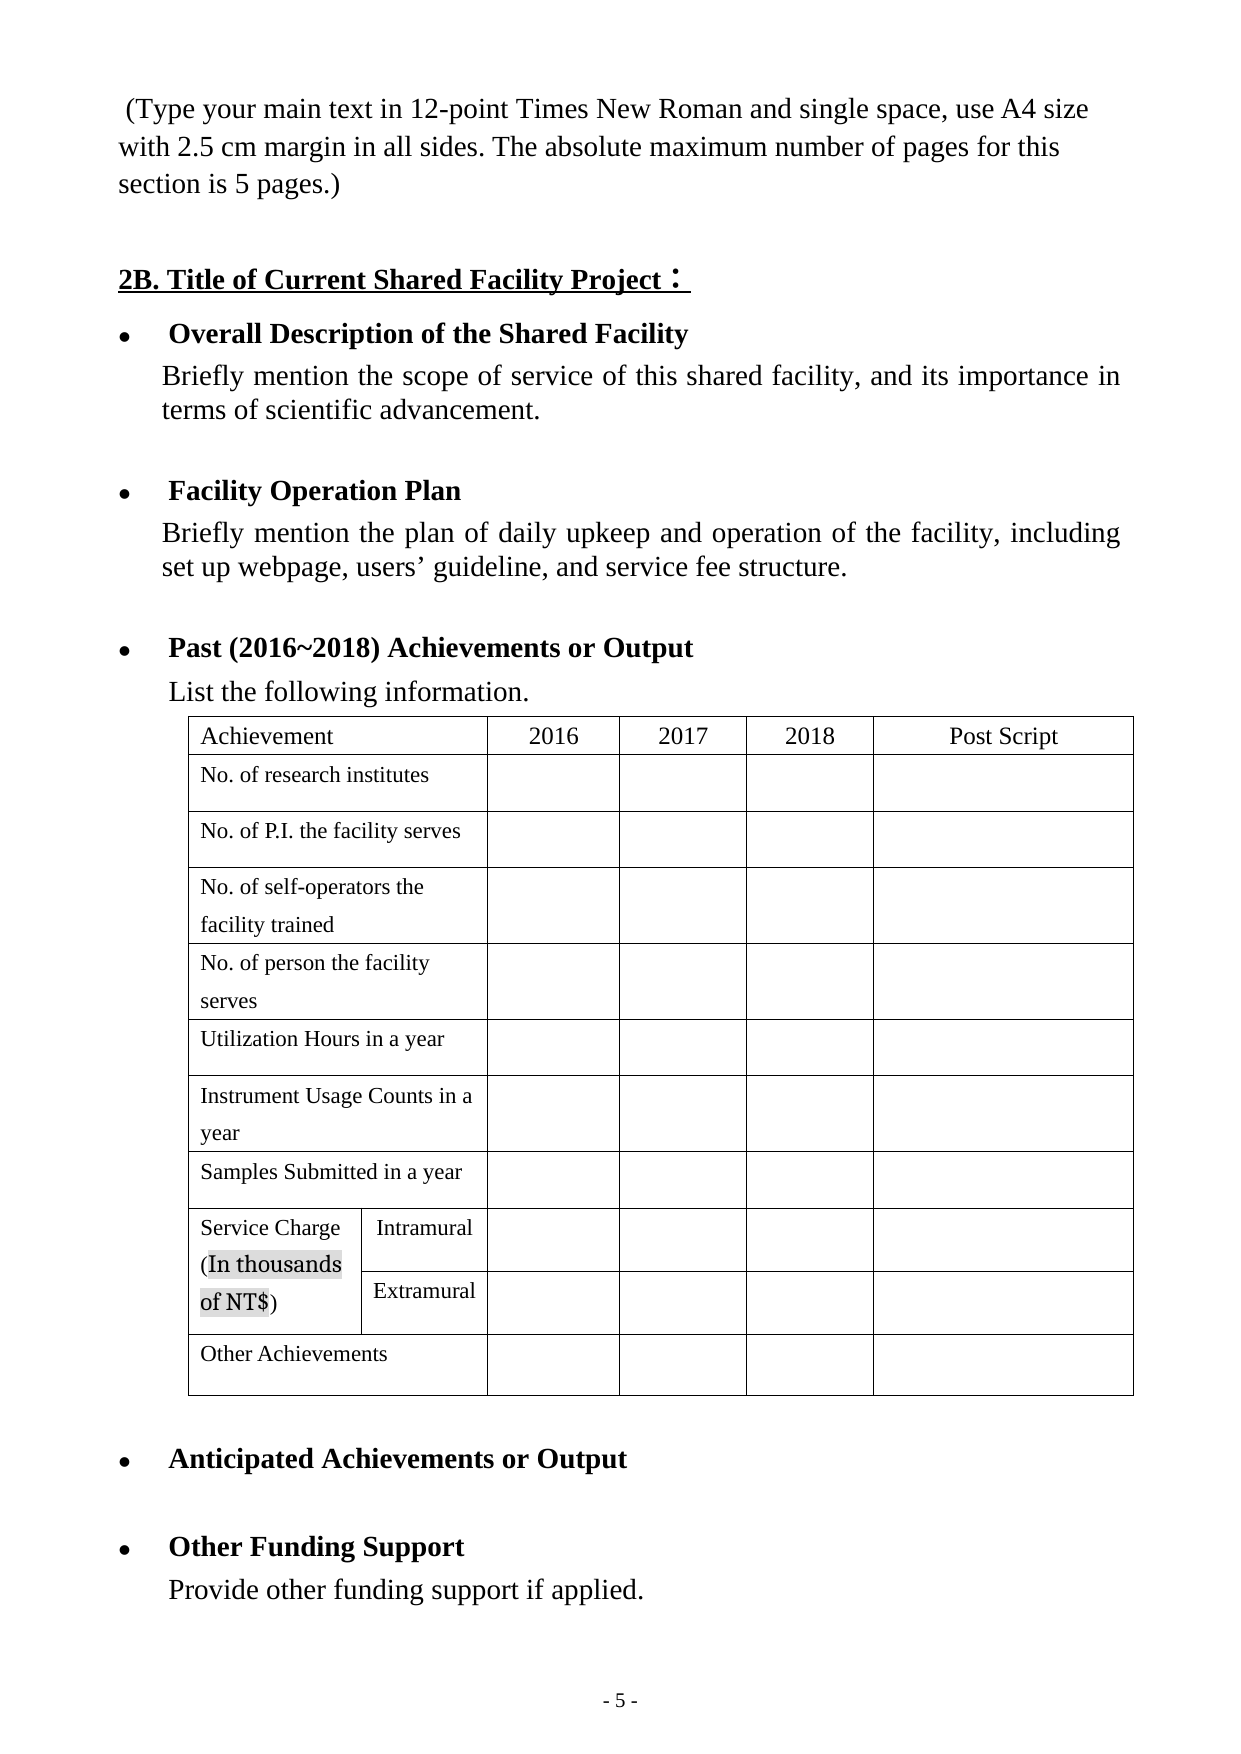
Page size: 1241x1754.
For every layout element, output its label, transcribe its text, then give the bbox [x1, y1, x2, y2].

table_cell [747, 1152, 873, 1207]
table_cell [747, 944, 873, 1019]
table_cell [874, 1152, 1133, 1207]
table_cell [620, 755, 746, 811]
table_cell [874, 1020, 1133, 1075]
text List the following information. [168, 672, 1122, 709]
table_cell [620, 1076, 746, 1151]
table_cell [747, 1209, 873, 1271]
list Facility Operation Plan [118, 471, 1122, 509]
table_cell Samples Submitted in a year [189, 1152, 487, 1207]
table_cell [747, 1335, 873, 1394]
table_cell [874, 1209, 1133, 1271]
table_cell Extramural [362, 1272, 487, 1334]
table_cell [620, 1209, 746, 1271]
table_cell [620, 1152, 746, 1207]
table_cell [874, 1335, 1133, 1394]
table_cell No. of self-operators the facility trained [189, 868, 487, 943]
table_cell [620, 868, 746, 943]
text Provide other funding support if applied. [168, 1571, 1122, 1608]
table_cell [747, 868, 873, 943]
table_cell [874, 868, 1133, 943]
table_cell [747, 1020, 873, 1075]
table_cell Utilization Hours in a year [189, 1020, 487, 1075]
table_cell [747, 812, 873, 867]
table_cell [620, 1020, 746, 1075]
table_cell No. of P.I. the facility serves [189, 812, 487, 867]
table_cell [620, 1272, 746, 1334]
text Briefly mention the scope of service of this shared facility, and its importance in terms of scientific advancement. [162, 358, 1122, 425]
list Past (2016~2018) Achievements or Output [118, 628, 1122, 666]
table_cell [874, 1076, 1133, 1151]
list Overall Description of the Shared Facility [118, 314, 1122, 352]
table_cell [620, 1335, 746, 1394]
table_header Achievement [189, 717, 487, 754]
table_cell [874, 944, 1133, 1019]
table_cell [747, 755, 873, 811]
text (Type your main text in 12-point Times New Roman and single space, use A4 size with margin in all sides. The absolute maximum number of pages for this section is 5 pages.) [118, 89, 1122, 202]
table_cell [620, 944, 746, 1019]
table_cell [488, 1209, 619, 1271]
list Anticipated Achievements or Output [118, 1439, 1122, 1477]
table_cell [620, 812, 746, 867]
table_cell [488, 1152, 619, 1207]
table_header 2016 [488, 717, 619, 754]
table_cell [747, 1076, 873, 1151]
table_cell [488, 1272, 619, 1334]
table_cell Intramural [362, 1209, 487, 1271]
table_cell [488, 1076, 619, 1151]
text Briefly mention the plan of daily upkeep and operation of the facility, including set up webpage, users’ guideline, and service fee structure. [162, 515, 1122, 582]
table_cell [874, 812, 1133, 867]
table_cell Service Charge (In thousands of NT$) [189, 1209, 361, 1334]
table_header 2018 [747, 717, 873, 754]
table_cell Instrument Usage Counts in a year [189, 1076, 487, 1151]
table_cell [488, 944, 619, 1019]
table_cell [488, 868, 619, 943]
table_cell [488, 755, 619, 811]
list Other Funding Support [118, 1527, 1122, 1564]
table_header 2017 [620, 717, 746, 754]
table_cell [488, 812, 619, 867]
table_cell [747, 1272, 873, 1334]
table_cell [874, 755, 1133, 811]
text 2B. Title of Current Shared Facility Project： [118, 239, 1122, 314]
table_cell No. of research institutes [189, 755, 487, 811]
table_cell [488, 1020, 619, 1075]
table_header Post Script [874, 717, 1133, 754]
table_cell No. of person the facility serves [189, 944, 487, 1019]
table_cell Other Achievements [189, 1335, 487, 1394]
table_cell [874, 1272, 1133, 1334]
table_cell [488, 1335, 619, 1394]
